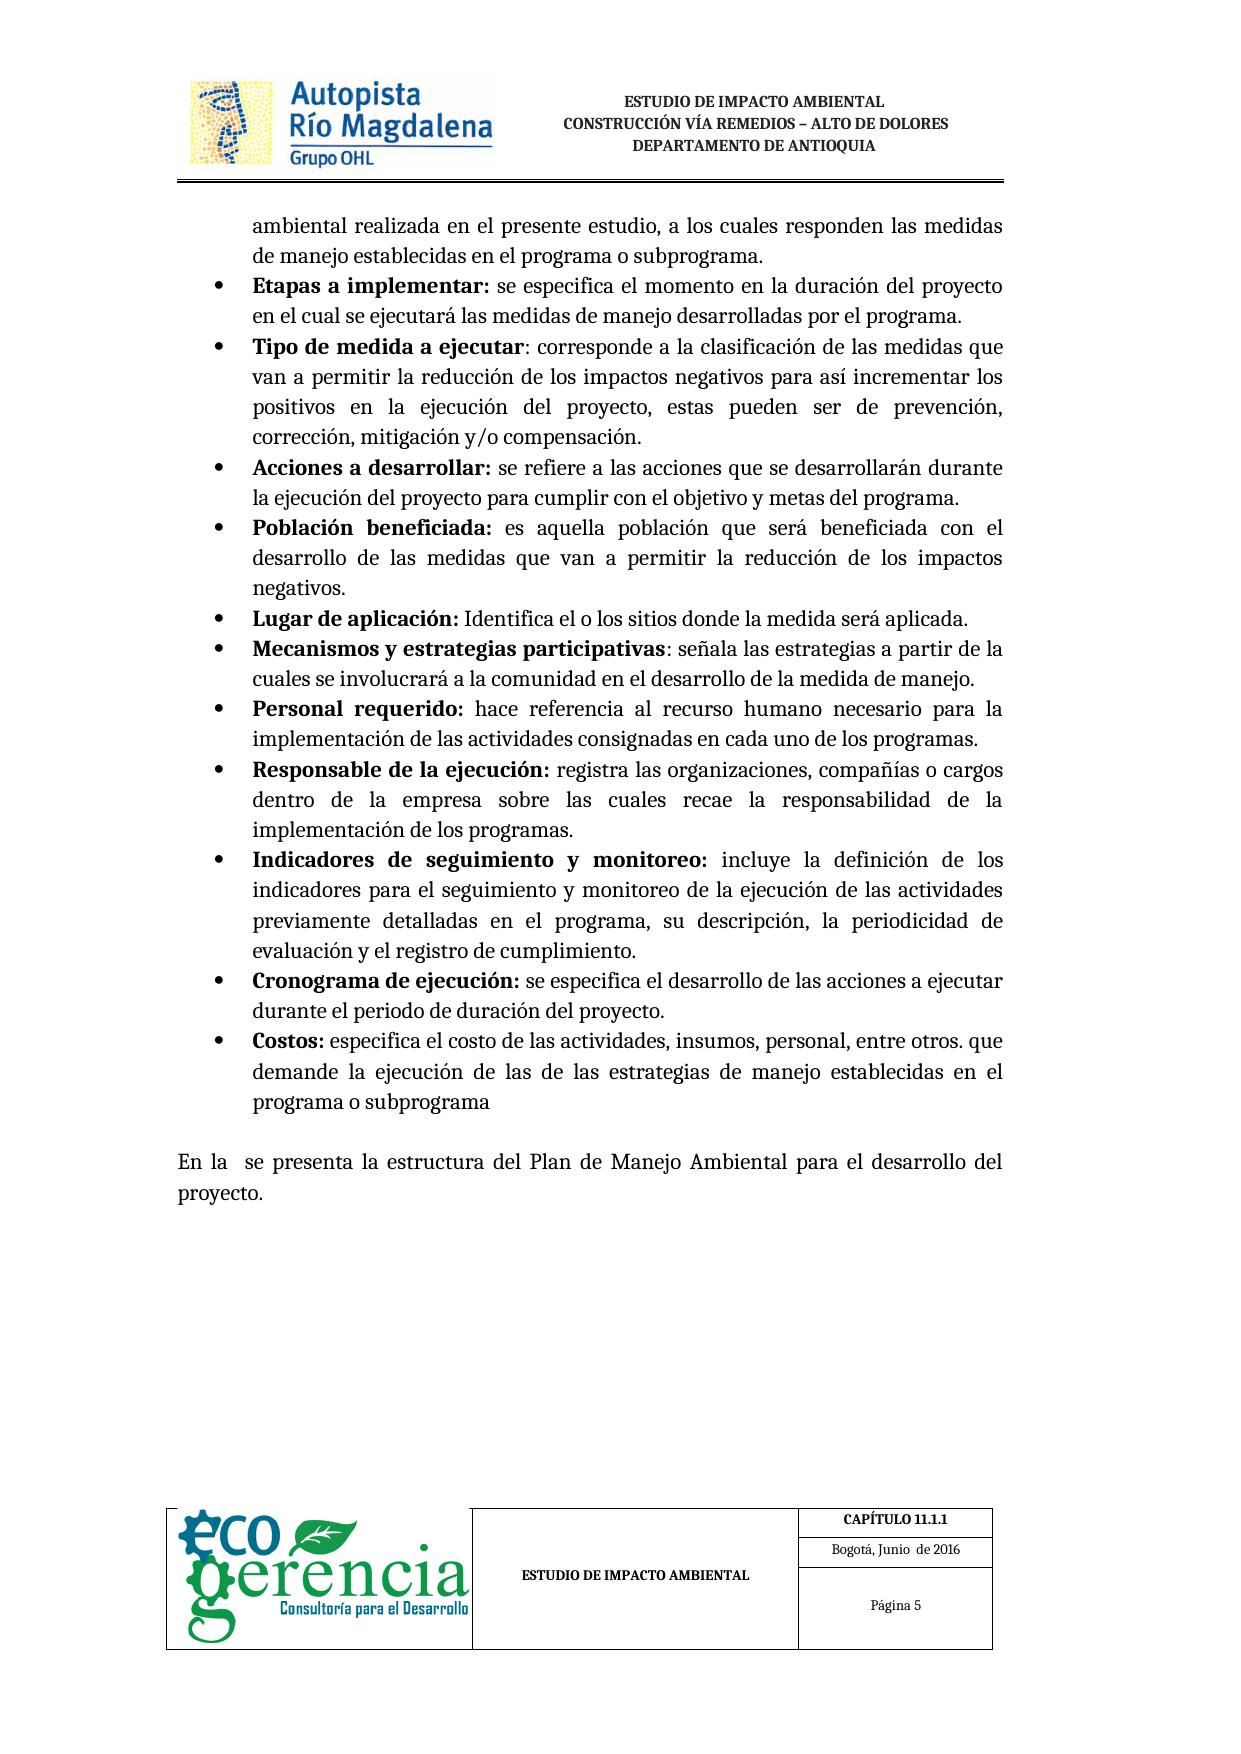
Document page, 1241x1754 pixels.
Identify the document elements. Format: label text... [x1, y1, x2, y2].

list Indicadores de seguimiento y monitoreo: incluye la definición de los indicadores para el seguimiento y monitoreo de la ejecución de las actividades previamente detalladas en el programa, su descripción, la periodicidad de evaluación y el registro de cumplimiento. [215, 847, 1004, 964]
list Lugar de aplicación: Identifica el o los sitios donde la medida será aplicada. [215, 605, 1004, 632]
text En la Tabla 11.1.1.1 se presenta la estructura del Plan de Manejo Ambiental para el desarrollo del proyecto. [177, 1149, 1004, 1206]
list Etapas a implementar: se especifica el momento en la duración del proyecto en el cual se ejecutará las medidas de manejo desarrolladas por el programa. [215, 273, 1004, 329]
list Cronograma de ejecución: se especifica el desarrollo de las acciones a ejecutar durante el periodo de duración del proyecto. [215, 968, 1004, 1024]
picture [177, 1508, 470, 1644]
list Costos: especifica el costo de las actividades, insumos, personal, entre otros. que demande la ejecución de las de las estrategias de manejo establecidas en el programa o subprograma [215, 1028, 1004, 1115]
picture [188, 73, 496, 172]
list Personal requerido: hace referencia al recurso humano necesario para la implementación de las actividades consignadas en cada uno de los programas. [215, 696, 1004, 752]
list Mecanismos y estrategias participativas: señala las estrategias a partir de la cuales se involucrará a la comunidad en el desarrollo de la medida de manejo. [215, 636, 1004, 692]
list Tipo de medida a ejecutar: corresponde a la clasificación de las medidas que van a permitir la reducción de los impactos negativos para así incrementar los positivos en la ejecución del proyecto, estas pueden ser de prevención, corrección, mitigación y/o compensación. [215, 333, 1004, 450]
list Acciones a desarrollar: se refiere a las acciones que se desarrollarán durante la ejecución del proyecto para cumplir con el objetivo y metas del programa. [215, 454, 1004, 511]
list Responsable de la ejecución: registra las organizaciones, compañías o cargos dentro de la empresa sobre las cuales recae la responsabilidad de la implementación de los programas. [215, 756, 1004, 843]
list Población beneficiada: es aquella población que será beneficiada con el desarrollo de las medidas que van a permitir la reducción de los impactos negativos. [215, 515, 1004, 601]
